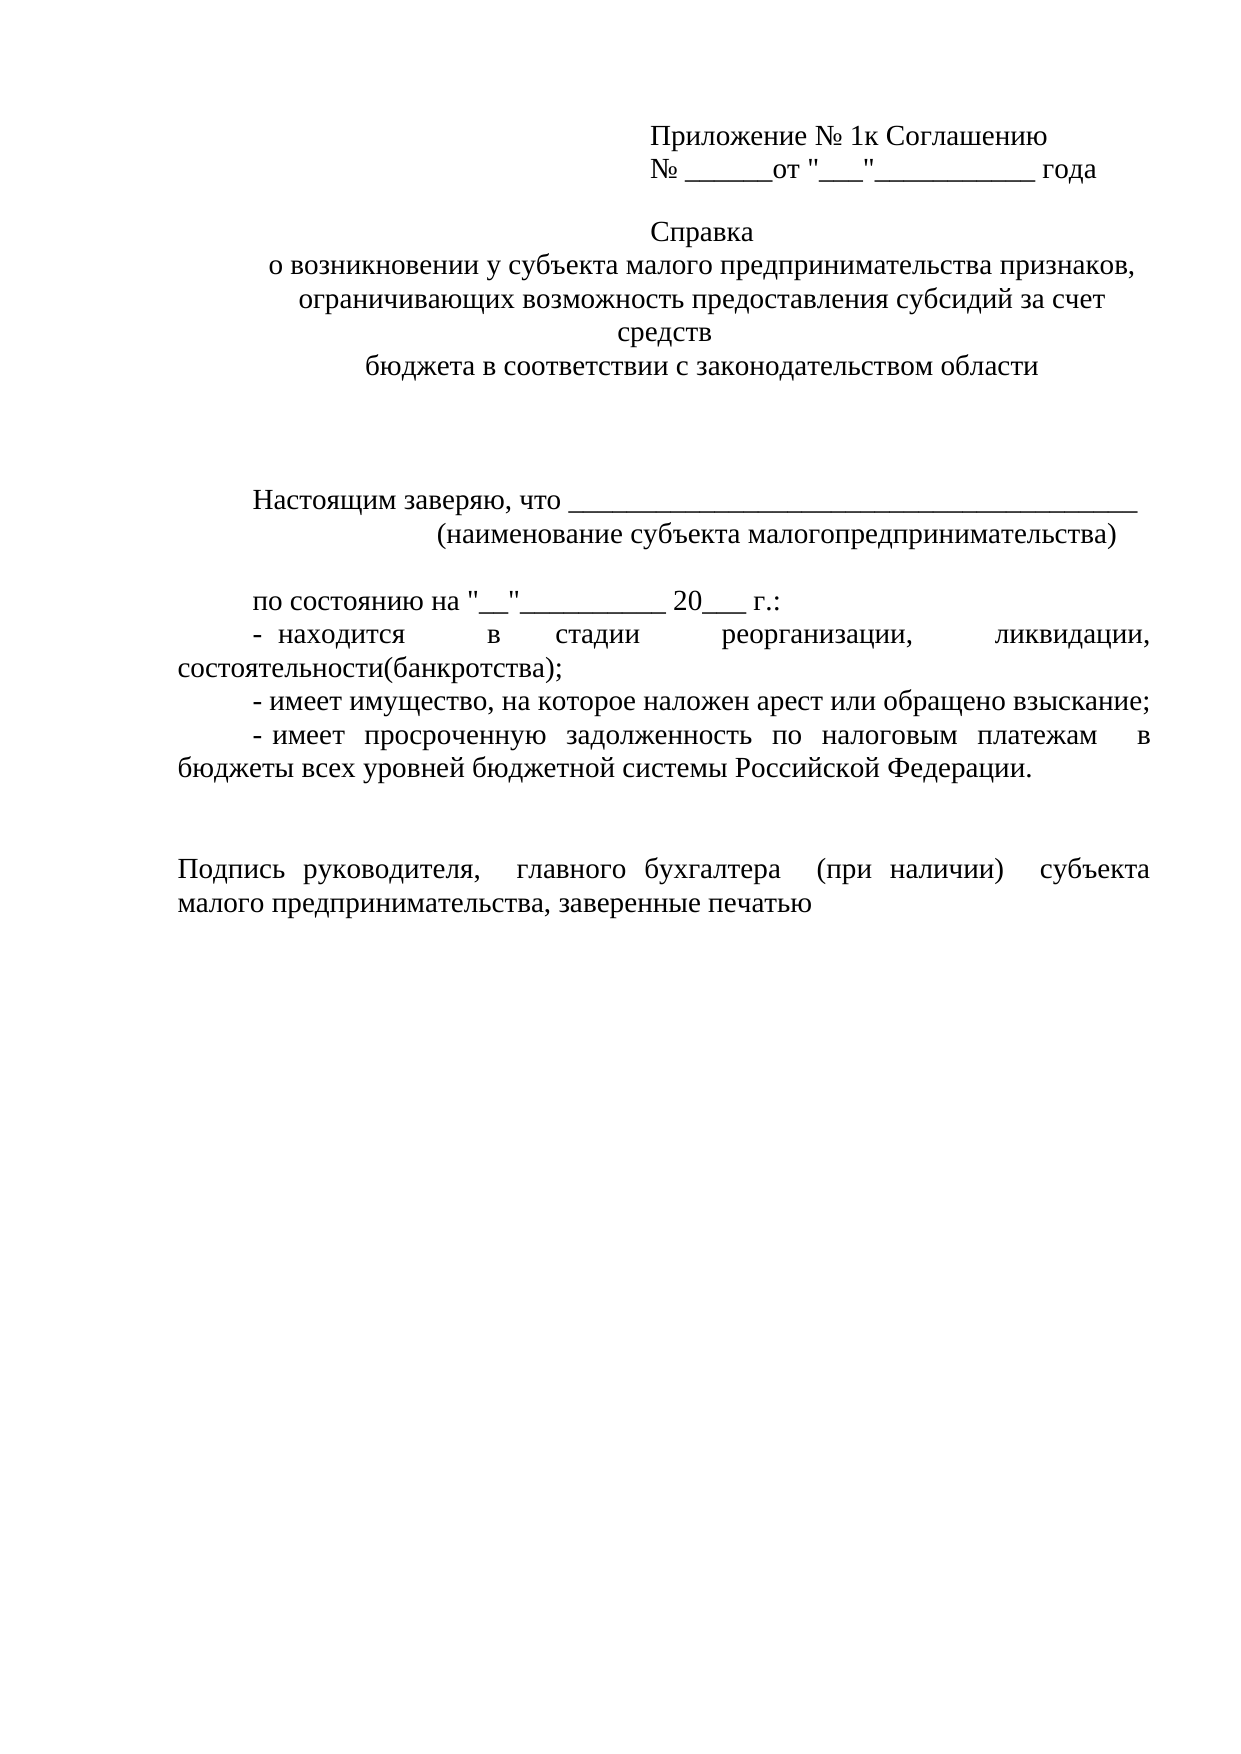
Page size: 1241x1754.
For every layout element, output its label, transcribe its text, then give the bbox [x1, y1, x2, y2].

text о возникновении у субъекта малого предпринимательства признаков, [177, 247, 1152, 281]
text Справка [177, 214, 1152, 247]
text ограничивающих возможность предоставления субсидий за счет средств [177, 281, 1152, 348]
text по состоянию на "__"__________ 20___ г.: [177, 583, 1152, 616]
text - находится в стадии реорганизации, ликвидации, состоятельности(банкротства); [177, 616, 1152, 683]
text - имеет просроченную задолженность по налоговым платежам в бюджеты всех уровней бюджетной системы Российской Федерации. [177, 717, 1152, 784]
text - имеет имущество, на которое наложен арест или обращено взыскание; [177, 683, 1152, 717]
text бюджета в соответствии с законодательством области [177, 348, 1152, 382]
text Настоящим заверяю, что _______________________________________ [177, 482, 1152, 516]
text Подпись руководителя, главного бухгалтера (при наличии) субъекта малого предпринимательства, заверенные печатью [177, 851, 1152, 918]
text № ______от "___"___________ года [650, 152, 1152, 185]
text (наименование субъекта малогопредпринимательства) [327, 516, 1152, 549]
text Приложение № 1к Соглашению [650, 118, 1152, 152]
